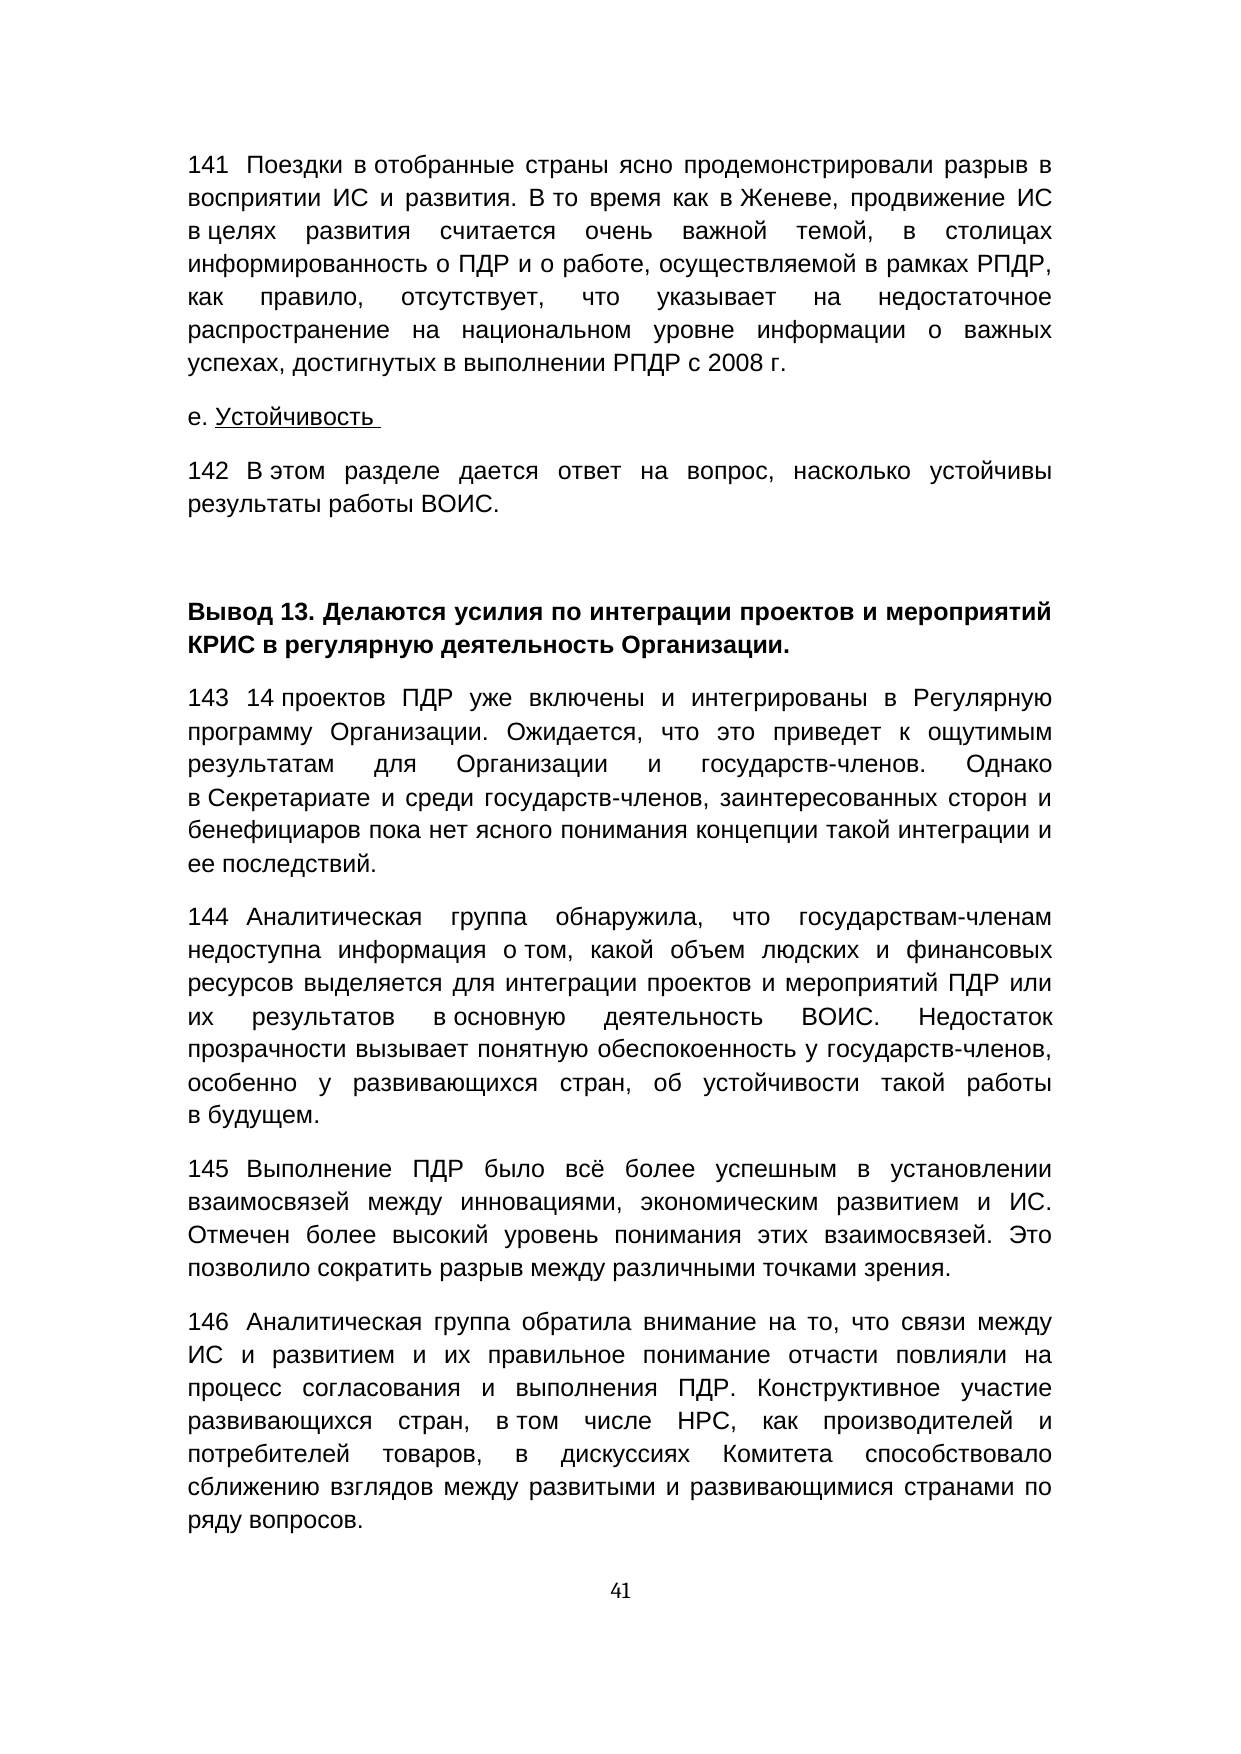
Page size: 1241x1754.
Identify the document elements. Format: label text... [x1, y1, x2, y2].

text e. Устойчивость [187, 402, 1053, 431]
text Вывод 13. Делаются усилия по интеграции проектов и мероприятий КРИС в регулярную деятельность Организации. [187, 597, 1053, 658]
text 14 проектов ПДР уже включены и интегрированы в Регулярную программу Организации. Ожидается, что это приведет к ощутимым результатам для Организации и государств-членов. Однако в Секретариате и среди государств-членов, заинтересованных сторон и бенефициаров пока нет ясного понимания концепции такой интеграции и ее последствий. [187, 683, 1053, 877]
text Поездки в отобранные страны ясно продемонстрировали разрыв в восприятии ИС и развития. В то время как в Женеве, продвижение ИС в целях развития считается очень важной темой, в столицах информированность о ПДР и о работе, осуществляемой в рамках РПДР, как правило, отсутствует, что указывает на недостаточное распространение на национальном уровне информации о важных успехах, достигнутых в выполнении РПДР с 2008 г. [187, 150, 1053, 377]
text Аналитическая группа обратила внимание на то, что связи между ИС и развитием и их правильное понимание отчасти повлияли на процесс согласования и выполнения ПДР. Конструктивное участие развивающихся стран, в том числе НРС, как производителей и потребителей товаров, в дискуссиях Комитета способствовало сближению взглядов между развитыми и развивающимися странами по ряду вопросов. [187, 1307, 1053, 1534]
text В этом разделе дается ответ на вопрос, насколько устойчивы результаты работы ВОИС. [187, 456, 1053, 518]
text Аналитическая группа обнаружила, что государствам-членам недоступна информация о том, какой объем людских и финансовых ресурсов выделяется для интеграции проектов и мероприятий ПДР или их результатов в основную деятельность ВОИС. Недостаток прозрачности вызывает понятную обеспокоенность у государств-членов, особенно у развивающихся стран, об устойчивости такой работы в будущем. [187, 902, 1053, 1129]
text Выполнение ПДР было всё более успешным в установлении взаимосвязей между инновациями, экономическим развитием и ИС. Отмечен более высокий уровень понимания этих взаимосвязей. Это позволило сократить разрыв между различными точками зрения. [187, 1154, 1053, 1282]
